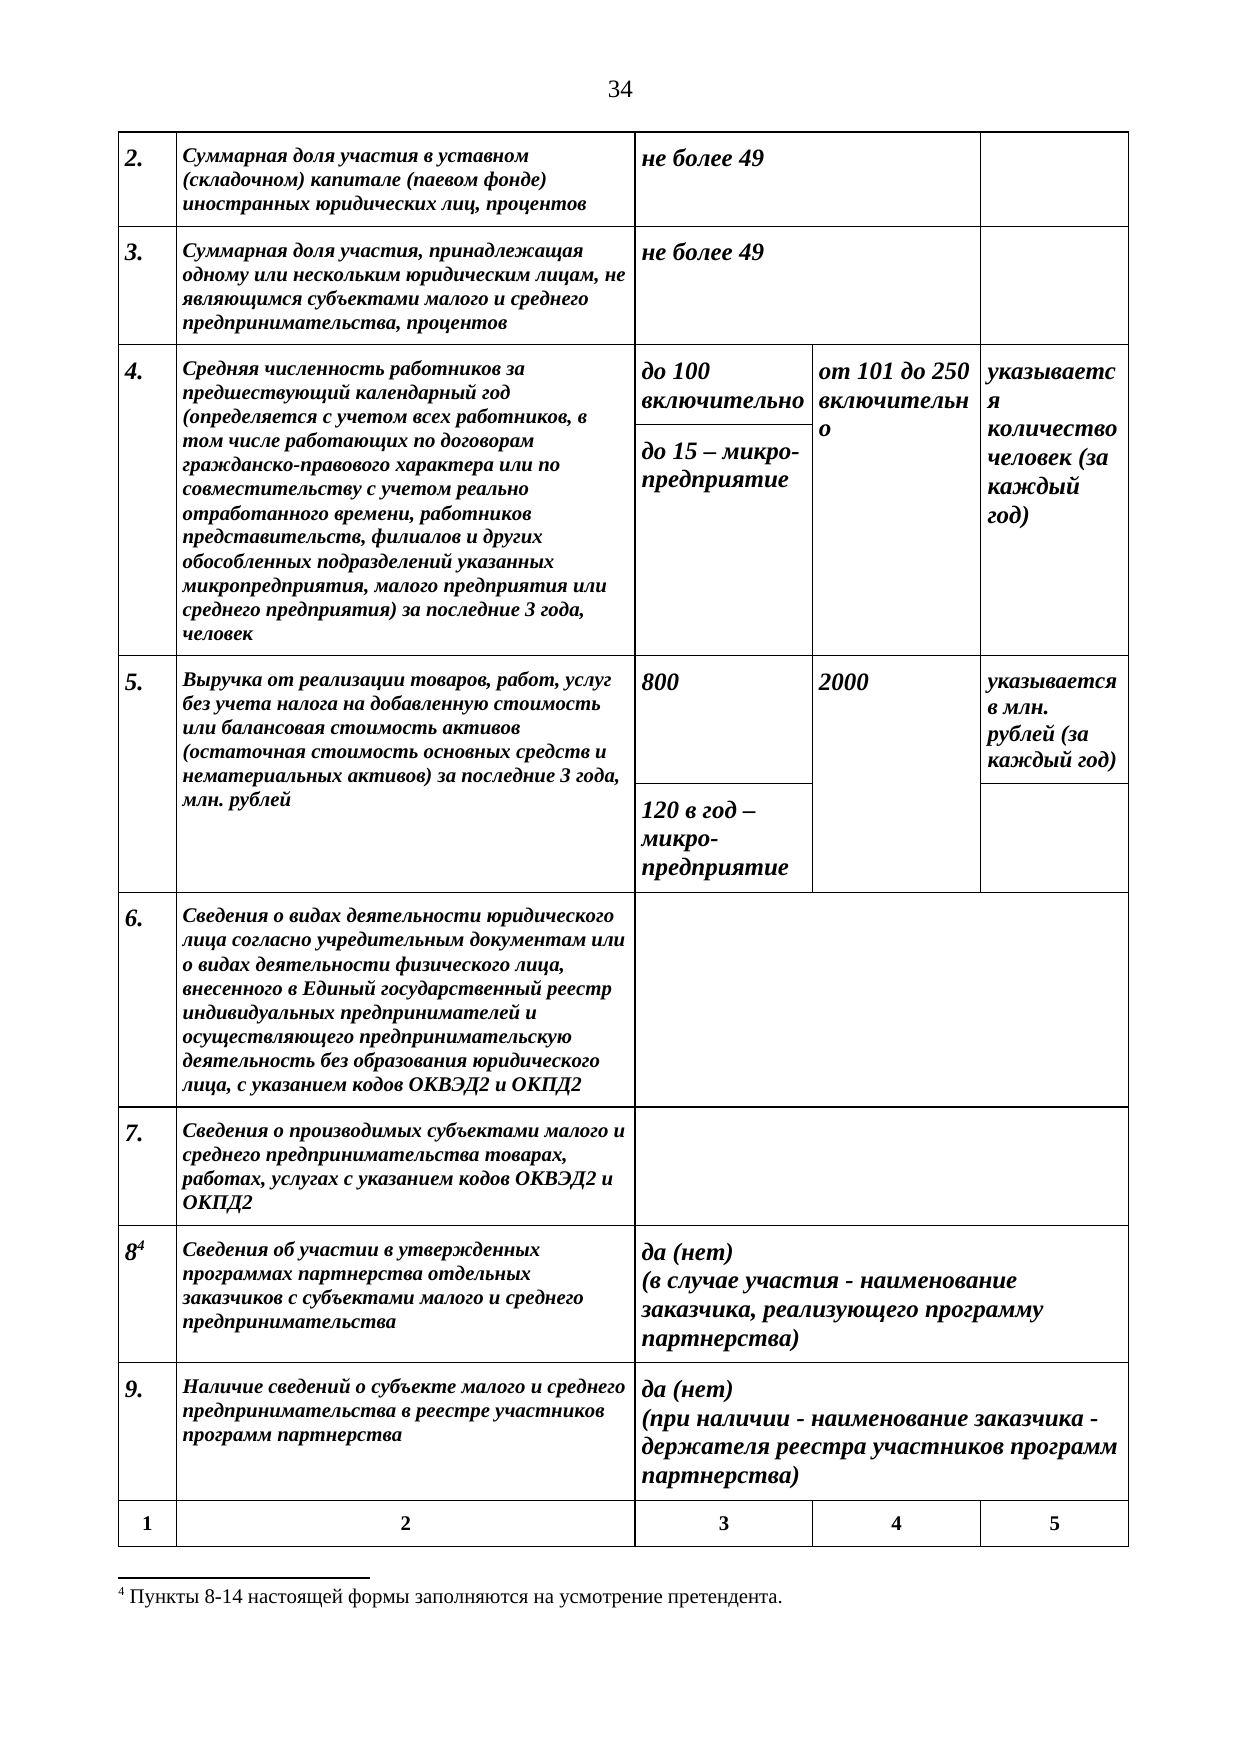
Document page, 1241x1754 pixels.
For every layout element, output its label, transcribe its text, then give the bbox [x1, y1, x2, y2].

table_cell Сведения о производимых субъектами малого и среднего предпринимательства товарах, работах, услугах с указанием кодов ОКВЭД2 и ОКПД2 [177, 1108, 634, 1225]
table_cell [981, 133, 1128, 226]
table_cell Суммарная доля участия, принадлежащая одному или нескольким юридическим лицам, не являющимся субъектами малого и среднего предпринимательства, процентов [177, 227, 634, 344]
table_cell 9. [119, 1363, 176, 1499]
table_cell 1 [119, 1501, 176, 1546]
table_cell 5. [119, 656, 176, 892]
table_cell 5 [981, 1501, 1128, 1546]
table_cell Выручка от реализации товаров, работ, услуг без учета налога на добавленную стоимость или балансовая стоимость активов (остаточная стоимость основных средств и нематериальных активов) за последние 3 года, млн. рублей [177, 656, 634, 892]
table_cell Средняя численность работников за предшествующий календарный год (определяется с учетом всех работников, в том числе работающих по договорам гражданско-правового характера или по совместительству с учетом реально отработанного времени, работников представительств, филиалов и других обособленных подразделений указанных микропредприятия, малого предприятия или среднего предприятия) за последние 3 года, человек [177, 345, 634, 655]
table_cell [636, 1108, 1128, 1225]
table_cell 7. [119, 1108, 176, 1225]
table_cell да (нет) (в случае участия - наименование заказчика, реализующего программу партнерства) [636, 1226, 1128, 1362]
table_cell указывается количество человек (за каждый год) [981, 345, 1128, 655]
table_cell 2 [177, 1501, 634, 1546]
table_cell 800 [636, 656, 812, 783]
table_cell 120 в год – микро-предприятие [636, 784, 812, 892]
table_cell 3 [636, 1501, 812, 1546]
table_cell [636, 893, 1128, 1106]
table_cell не более 49 [636, 133, 980, 226]
table_cell 6. [119, 893, 176, 1106]
table_cell 4 [813, 1501, 980, 1546]
table_cell до 100 включительно [636, 345, 812, 424]
table_cell не более 49 [636, 227, 980, 344]
table_cell 2000 [813, 656, 980, 892]
table_cell да (нет) (при наличии - наименование заказчика - держателя реестра участников программ партнерства) [636, 1363, 1128, 1499]
table_cell Сведения о видах деятельности юридического лица согласно учредительным документам или о видах деятельности физического лица, внесенного в Единый государственный реестр индивидуальных предпринимателей и осуществляющего предпринимательскую деятельность без образования юридического лица, с указанием кодов ОКВЭД2 и ОКПД2 [177, 893, 634, 1106]
table_cell Наличие сведений о субъекте малого и среднего предпринимательства в реестре участников программ партнерства [177, 1363, 634, 1499]
table_cell до 15 – микро-предприятие [636, 425, 812, 655]
table_cell Сведения об участии в утвержденных программах партнерства отдельных заказчиков с субъектами малого и среднего предпринимательства [177, 1226, 634, 1362]
table_cell 8 [119, 1226, 176, 1362]
table_cell от 101 до 250 включительно [813, 345, 980, 655]
table_cell [981, 227, 1128, 344]
table_cell 3. [119, 227, 176, 344]
table_cell Суммарная доля участия в уставном (складочном) капитале (паевом фонде) иностранных юридических лиц, процентов [177, 133, 634, 226]
table_cell [981, 784, 1128, 892]
table_cell указывается в млн. рублей (за каждый год) [981, 656, 1128, 783]
table_cell 4. [119, 345, 176, 655]
table_cell 2. [119, 133, 176, 226]
